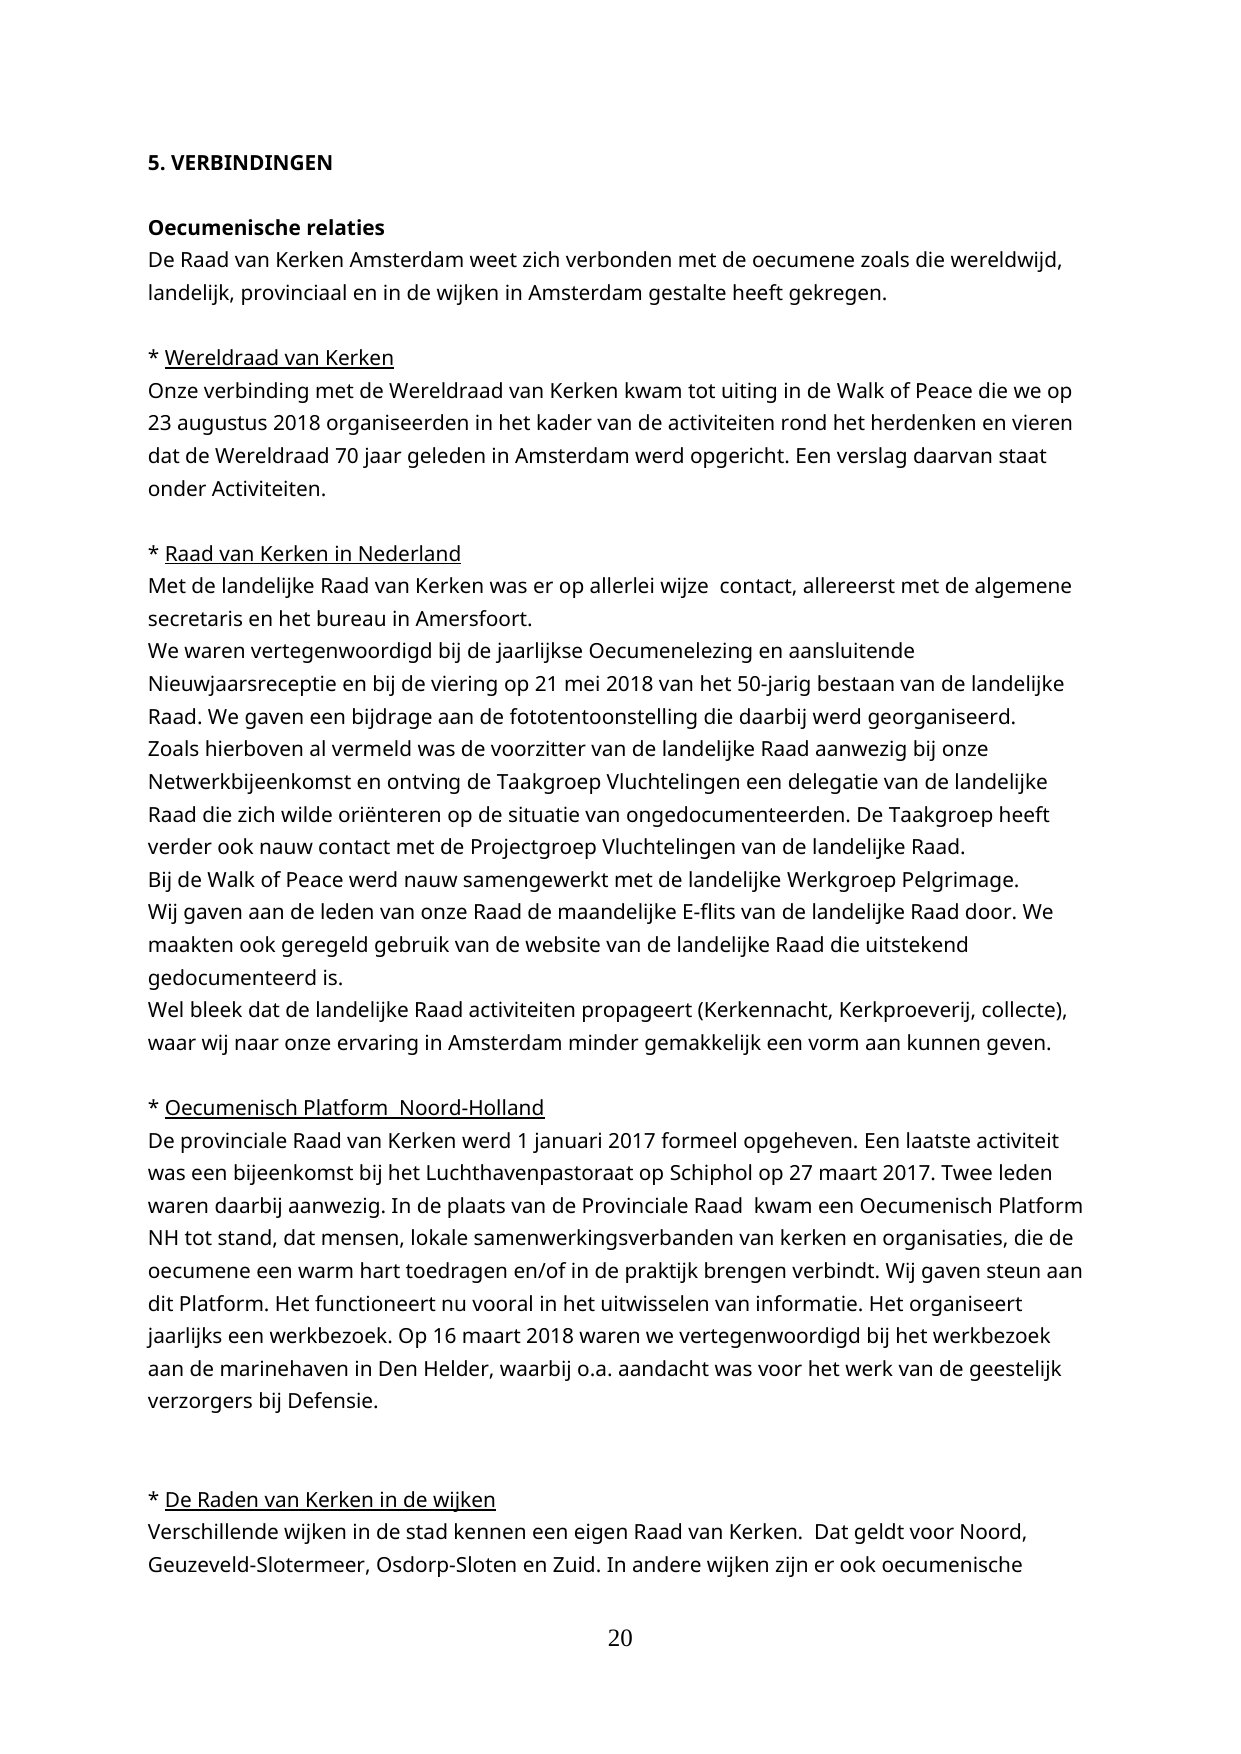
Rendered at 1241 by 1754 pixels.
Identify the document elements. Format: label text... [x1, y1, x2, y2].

text 5. VERBINDINGEN Oecumenische relaties De Raad van Kerken Amsterdam weet zich verbonden met de oecumene zoals die wereldwijd, landelijk, provinciaal en in de wijken in Amsterdam gestalte heeft gekregen. * Wereldraad van Kerken Onze verbinding met de Wereldraad van Kerken kwam tot uiting in de Walk of Peace die we op 23 augustus 2018 organiseerden in het kader van de activiteiten rond het herdenken en vieren dat de Wereldraad 70 jaar geleden in Amsterdam werd opgericht. Een verslag daarvan staat onder Activiteiten. * Raad van Kerken in Nederland Met de landelijke Raad van Kerken was er op allerlei wijze contact, allereerst met de algemene secretaris en het bureau in Amersfoort. We waren vertegenwoordigd bij de jaarlijkse Oecumenelezing en aansluitende Nieuwjaarsreceptie en bij de viering op 21 mei 2018 van het 50-jarig bestaan van de landelijke Raad. We gaven een bijdrage aan de fototentoonstelling die daarbij werd georganiseerd. Zoals hierboven al vermeld was de voorzitter van de landelijke Raad aanwezig bij onze Netwerkbijeenkomst en ontving de Taakgroep Vluchtelingen een delegatie van de landelijke Raad die zich wilde oriënteren op de situatie van ongedocumenteerden. De Taakgroep heeft verder ook nauw contact met de Projectgroep Vluchtelingen van de landelijke Raad. Bij de Walk of Peace werd nauw samengewerkt met de landelijke Werkgroep Pelgrimage. Wij gaven aan de leden van onze Raad de maandelijke E-flits van de landelijke Raad door. We maakten ook geregeld gebruik van de website van de landelijke Raad die uitstekend gedocumenteerd is. Wel bleek dat de landelijke Raad activiteiten propageert (Kerkennacht, Kerkproeverij, collecte), waar wij naar onze ervaring in Amsterdam minder gemakkelijk een vorm aan kunnen geven. * Oecumenisch Platform Noord-Holland De provinciale Raad van Kerken werd 1 januari 2017 formeel opgeheven. Een laatste activiteit was een bijeenkomst bij het Luchthavenpastoraat op Schiphol op 27 maart 2017. Twee leden waren daarbij aanwezig. In de plaats van de Provinciale Raad kwam een Oecumenisch Platform NH tot stand, dat mensen, lokale samenwerkingsverbanden van kerken en organisaties, die de oecumene een warm hart toedragen en/of in de praktijk brengen verbindt. Wij gaven steun aan dit Platform. Het functioneert nu vooral in het uitwisselen van informatie. Het organiseert jaarlijks een werkbezoek. Op 16 maart 2018 waren we vertegenwoordigd bij het werkbezoek aan de marinehaven in Den Helder, waarbij o.a. aandacht was voor het werk van de geestelijk verzorgers bij Defensie. [148, 148, 1093, 1448]
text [148, 1485, 1093, 1578]
